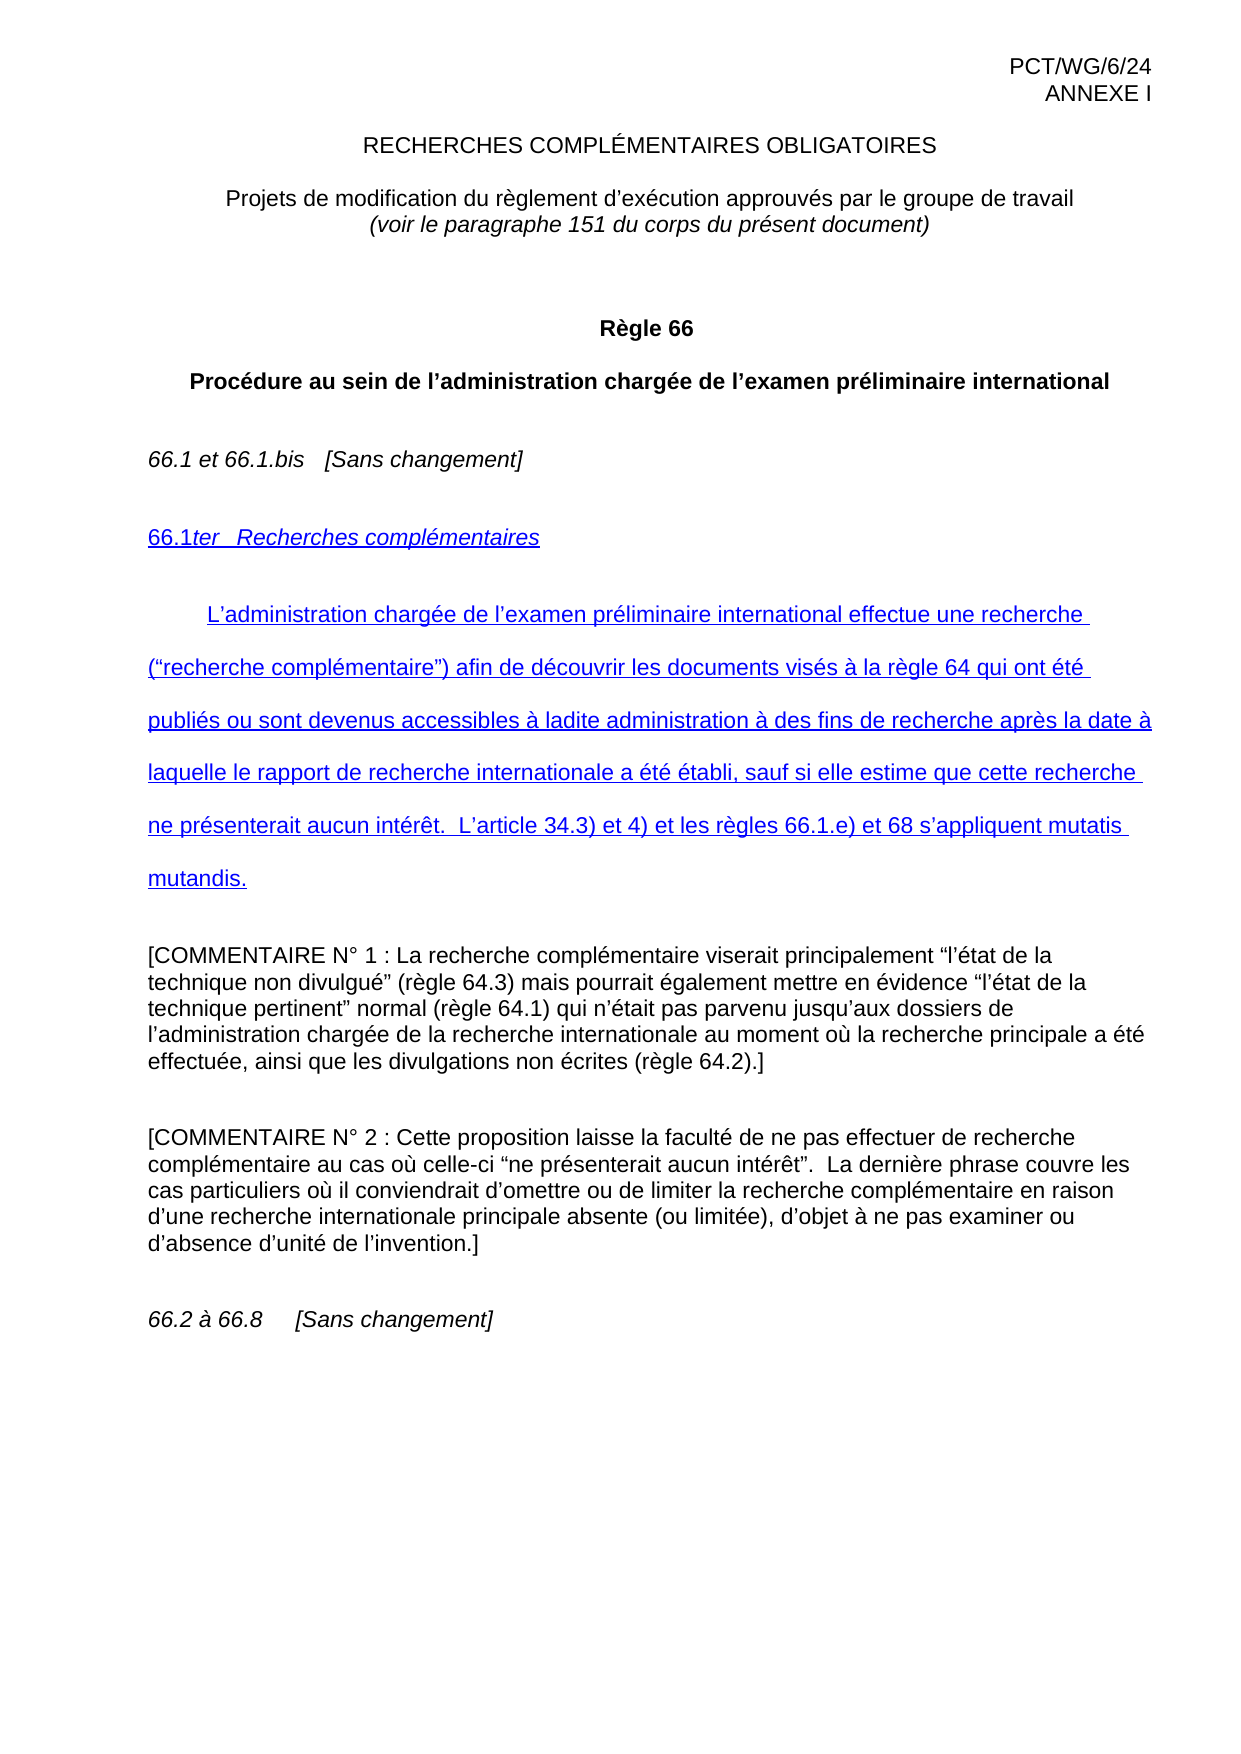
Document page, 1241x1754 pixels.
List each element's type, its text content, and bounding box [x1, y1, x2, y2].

text [COMMENTAIRE N° 1 : La recherche complémentaire viserait principalement “l’état de la technique non divulgué” (règle 64.3) mais pourrait également mettre en évidence “l’état de la technique pertinent” normal (règle 64.1) qui n’était pas parvenu jusqu’aux dossiers de l’administration chargée de la recherche internationale au moment où la recherche principale a été effectuée, ainsi que les divulgations non écrites (règle 64.2).] [148, 942, 1152, 1074]
text 66.2 à 66.8 [Sans changement] [148, 1306, 1152, 1332]
text [COMMENTAIRE N° 2 : Cette proposition laisse la faculté de ne pas effectuer de recherche complémentaire au cas où celle-ci “ne présenterait aucun intérêt”. La dernière phrase couvre les cas particuliers où il conviendrait d’omettre ou de limiter la recherche complémentaire en raison d’une recherche internationale principale absente (ou limitée), d’objet à ne pas examiner ou d’absence d’unité de l’invention.] [148, 1124, 1152, 1256]
title Règle 66 Procédure au sein de l’administration chargée de l’examen préliminaire international [148, 315, 1152, 394]
text L’administration chargée de l’examen préliminaire international effectue une recherche (“recherche complémentaire”) afin de découvrir les documents visés à la règle 64 qui ont été publiés ou sont devenus accessibles à ladite administration à des fins de recherche après la date à laquelle le rapport de recherche internationale a été établi, sauf si elle estime que cette recherche ne présenterait aucun intérêt. L’article 34.3) et 4) et les règles 66.1.e) et 68 s’appliquent mutatis mutandis. [148, 601, 1152, 729]
text 66.1ter Recherches complémentaires [148, 523, 1152, 550]
text L’administration chargée de l’examen préliminaire international effectue une recherche (“recherche complémentaire”) afin de découvrir les documents visés à la règle 64 qui ont été publiés ou sont devenus accessibles à ladite administration à des fins de recherche après la date à laquelle le rapport de recherche internationale a été établi, sauf si elle estime que cette recherche ne présenterait aucun intérêt. L’article 34.3) et 4) et les règles 66.1.e) et 68 s’appliquent mutatis mutandis. [148, 731, 1152, 891]
text 66.1 et 66.1.bis [Sans changement] [148, 446, 1152, 472]
